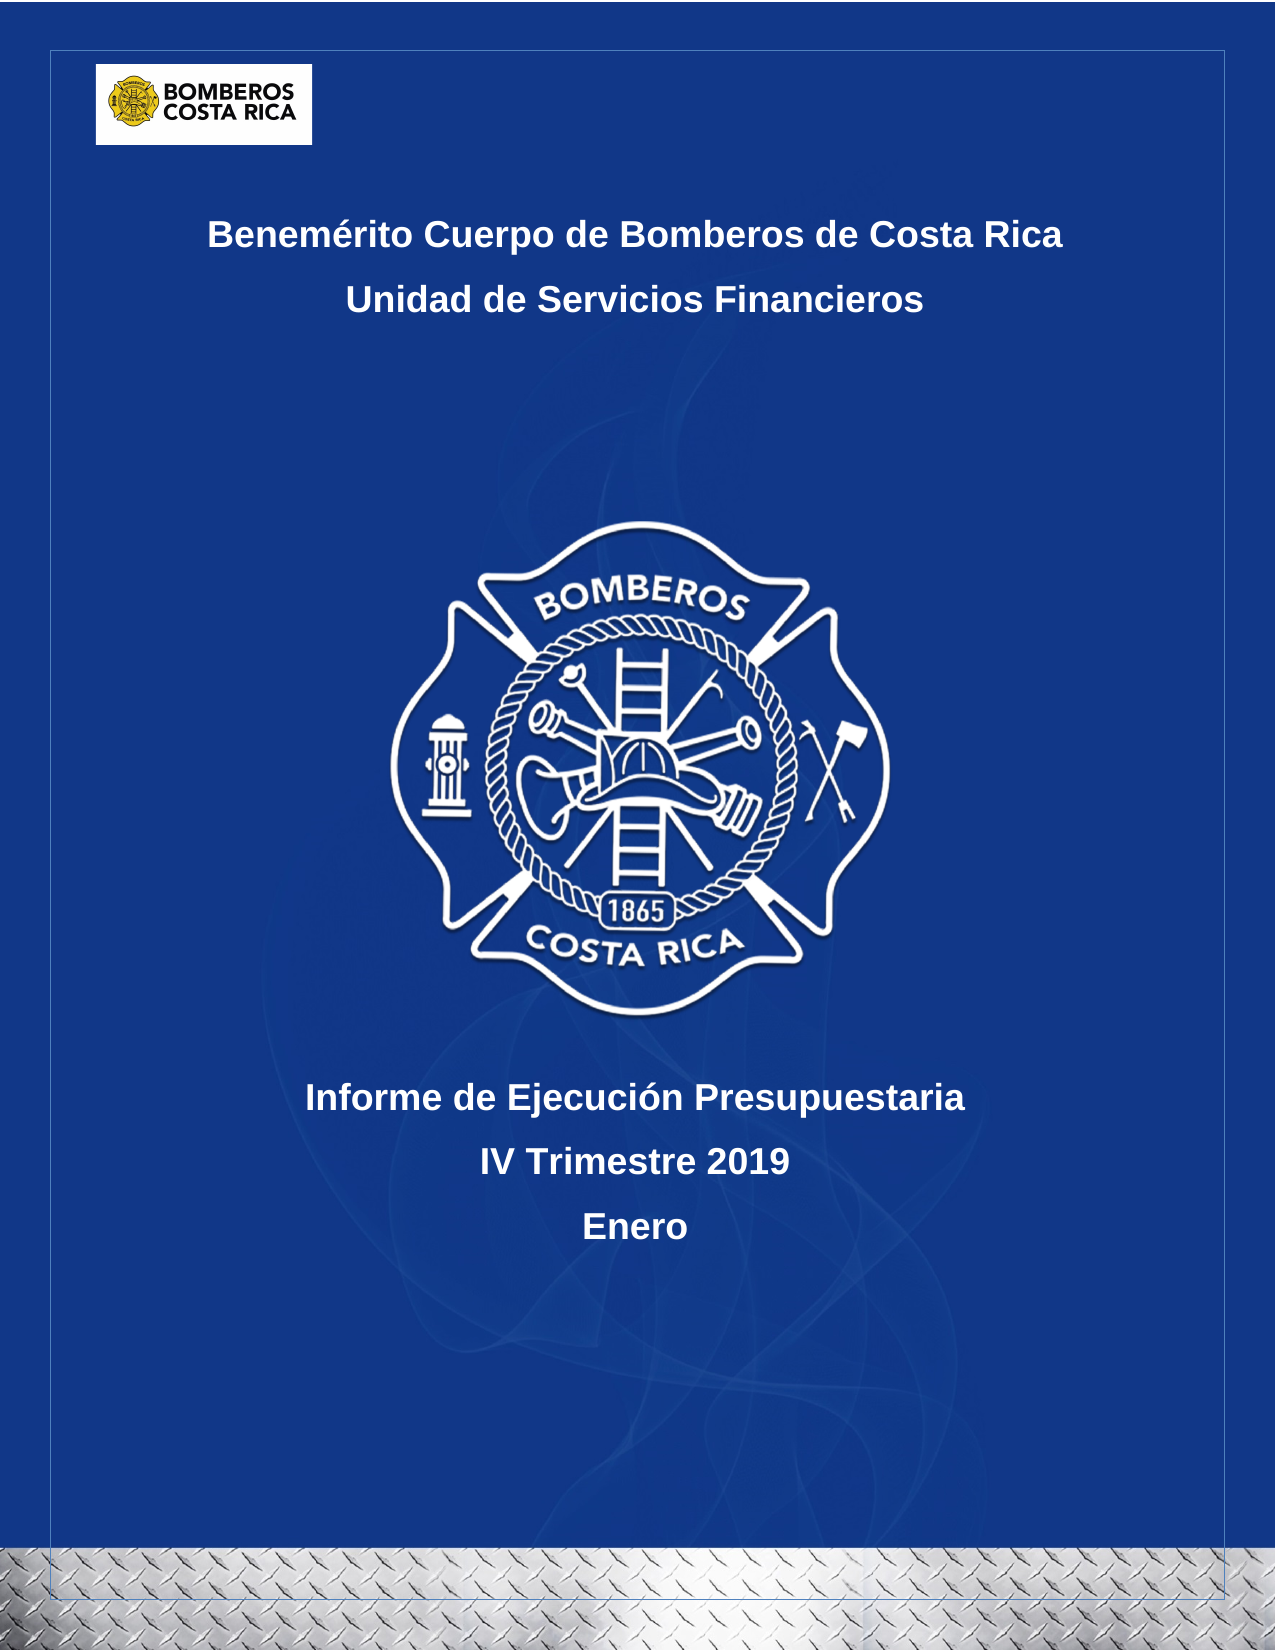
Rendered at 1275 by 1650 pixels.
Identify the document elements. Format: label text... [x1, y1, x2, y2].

text Informe de Ejecución Presupuestaria [148, 471, 1122, 1118]
text Unidad de Servicios Financieros [148, 277, 1122, 320]
text Benemérito Cuerpo de Bomberos de Costa Rica [148, 212, 1122, 255]
text Enero [148, 1204, 1122, 1247]
text IV Trimestre 2019 [148, 1139, 1122, 1183]
picture [0, 2, 1275, 1650]
